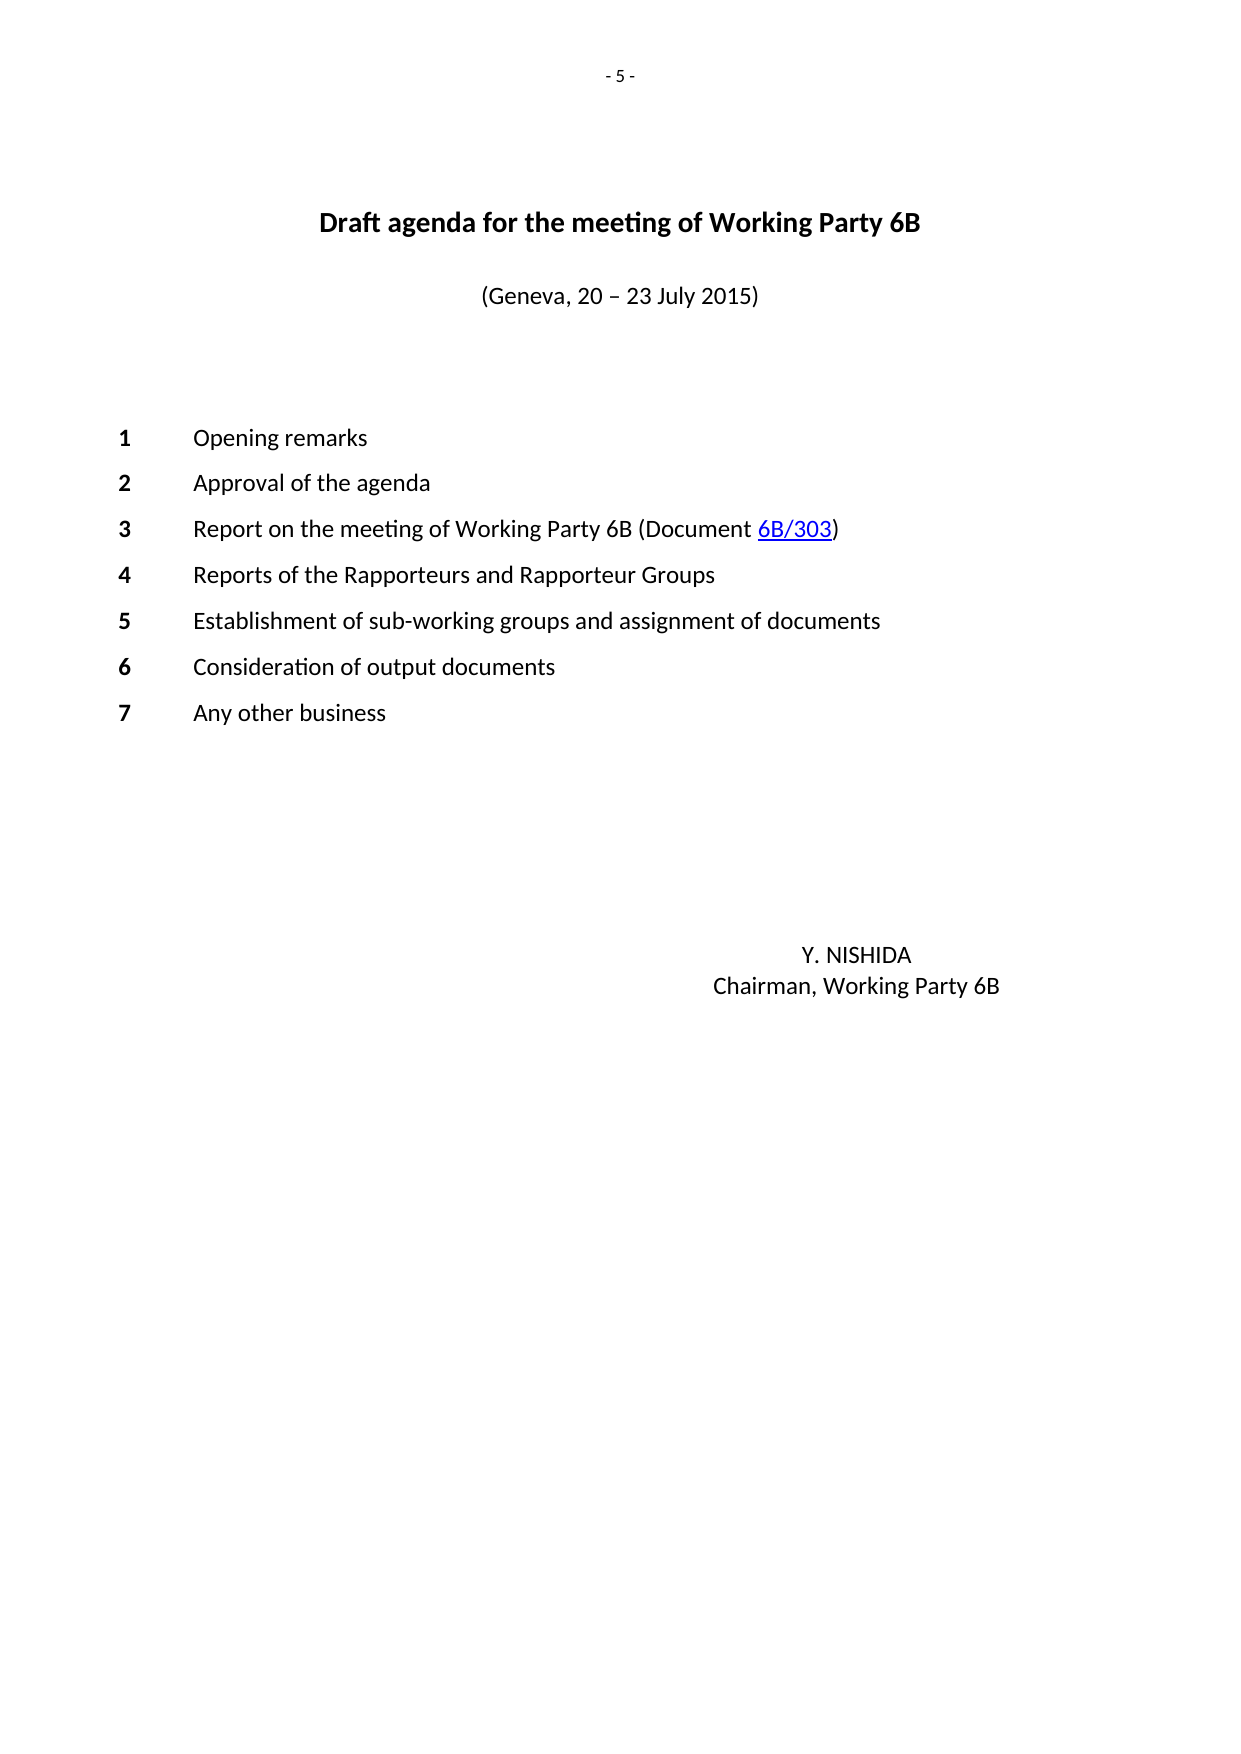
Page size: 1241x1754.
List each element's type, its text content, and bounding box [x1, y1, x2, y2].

text 6 Consideration of output documents [118, 652, 1122, 681]
text 2 Approval of the agenda [118, 468, 1122, 498]
text 5 Establishment of sub-working groups and assignment of documents [118, 606, 1122, 635]
text 4 Reports of the Rapporteurs and Rapporteur Groups [118, 560, 1122, 589]
text 1 Opening remarks [118, 423, 1122, 452]
title (Geneva, 20 – 23 July 2015) [118, 281, 1122, 310]
text Y. NISHIDA Chairman, Working Party 6B [118, 939, 1122, 1000]
text 7 Any other business [118, 698, 1122, 727]
text 3 Report on the meeting of Working Party 6B (Document 6B/303) [118, 514, 1122, 543]
title Draft agenda for the meeting of Working Party 6B [118, 168, 1122, 239]
